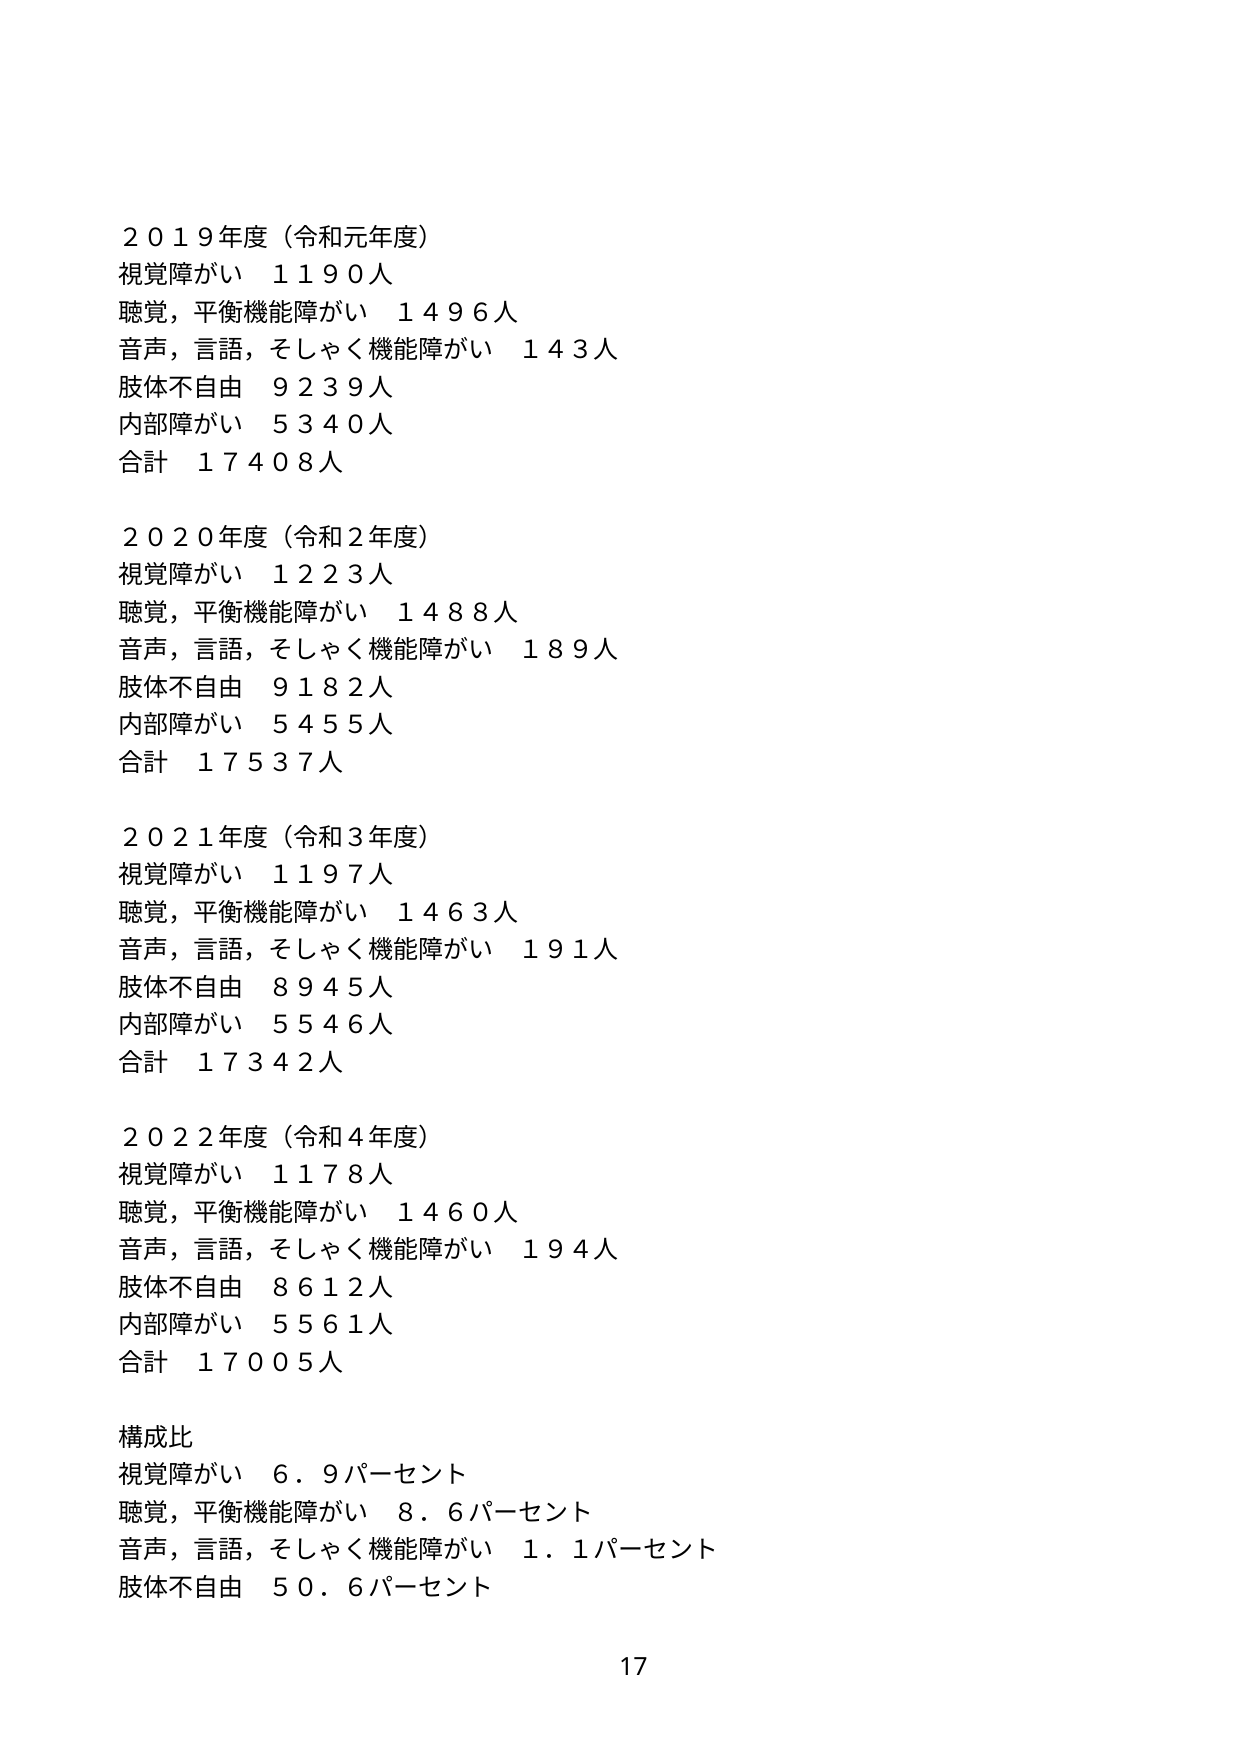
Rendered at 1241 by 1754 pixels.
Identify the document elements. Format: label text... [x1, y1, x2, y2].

text ２０１９年度（令和元年度） [118, 217, 1148, 254]
text 聴覚，平衡機能障がい １４８８人 [118, 592, 1148, 629]
text 聴覚，平衡機能障がい １４６０人 [118, 1192, 1148, 1229]
text 音声，言語，そしゃく機能障がい １４３人 [118, 329, 1148, 367]
text ２０２０年度（令和２年度） [118, 517, 1148, 554]
text 音声，言語，そしゃく機能障がい １９４人 [118, 1229, 1148, 1267]
text 合計 １７３４２人 [118, 1042, 1148, 1079]
text 聴覚，平衡機能障がい １４６３人 [118, 892, 1148, 929]
text 音声，言語，そしゃく機能障がい １．１パーセント [118, 1529, 1148, 1567]
text 肢体不自由 ８９４５人 [118, 967, 1148, 1004]
text 内部障がい ５５４６人 [118, 1004, 1148, 1042]
text 内部障がい ５５６１人 [118, 1304, 1148, 1342]
text 合計 １７４０８人 [118, 442, 1148, 479]
text 肢体不自由 ８６１２人 [118, 1267, 1148, 1304]
text 合計 １７００５人 [118, 1342, 1148, 1379]
text ２０２２年度（令和４年度） [118, 1117, 1148, 1154]
text 視覚障がい １１７８人 [118, 1154, 1148, 1192]
text 肢体不自由 ５０．６パーセント [118, 1567, 1148, 1604]
text 内部障がい ５３４０人 [118, 404, 1148, 442]
text ２０２１年度（令和３年度） [118, 817, 1148, 854]
text 肢体不自由 ９１８２人 [118, 667, 1148, 704]
text 聴覚，平衡機能障がい １４９６人 [118, 292, 1148, 329]
text 合計 １７５３７人 [118, 742, 1148, 779]
text 視覚障がい ６．９パーセント [118, 1454, 1148, 1492]
text 視覚障がい １２２３人 [118, 554, 1148, 592]
text 肢体不自由 ９２３９人 [118, 367, 1148, 404]
text 音声，言語，そしゃく機能障がい １９１人 [118, 929, 1148, 967]
text 構成比 [118, 1417, 1148, 1454]
text 視覚障がい １１９０人 [118, 254, 1148, 292]
text 聴覚，平衡機能障がい ８．６パーセント [118, 1492, 1148, 1529]
text 内部障がい ５４５５人 [118, 704, 1148, 742]
text 音声，言語，そしゃく機能障がい １８９人 [118, 629, 1148, 667]
text 視覚障がい １１９７人 [118, 854, 1148, 892]
